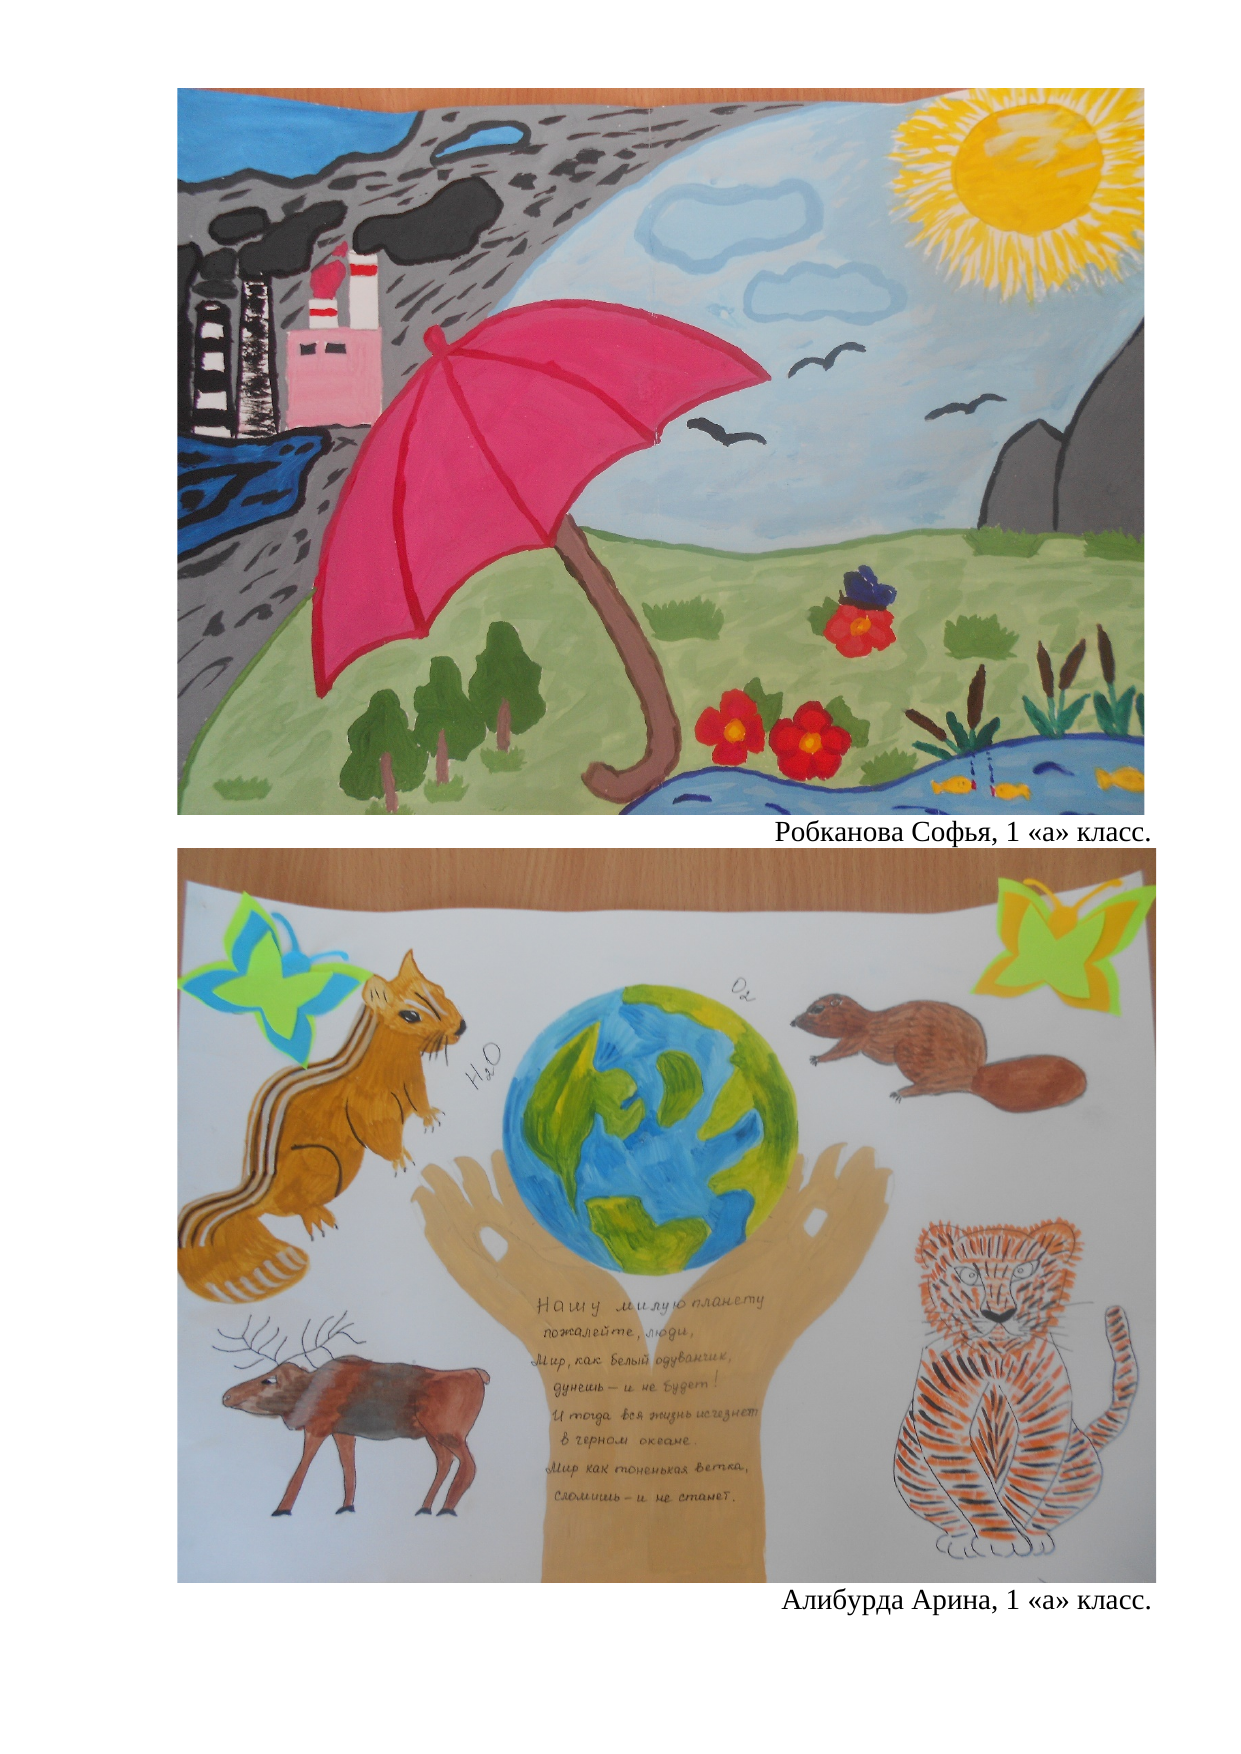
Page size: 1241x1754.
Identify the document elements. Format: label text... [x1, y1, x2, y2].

picture [177, 848, 1157, 1583]
text Алибурда Арина, 1 «а» класс. [177, 1583, 1152, 1616]
picture [177, 88, 1145, 815]
text Робканова Софья, 1 «а» класс. [177, 814, 1152, 848]
